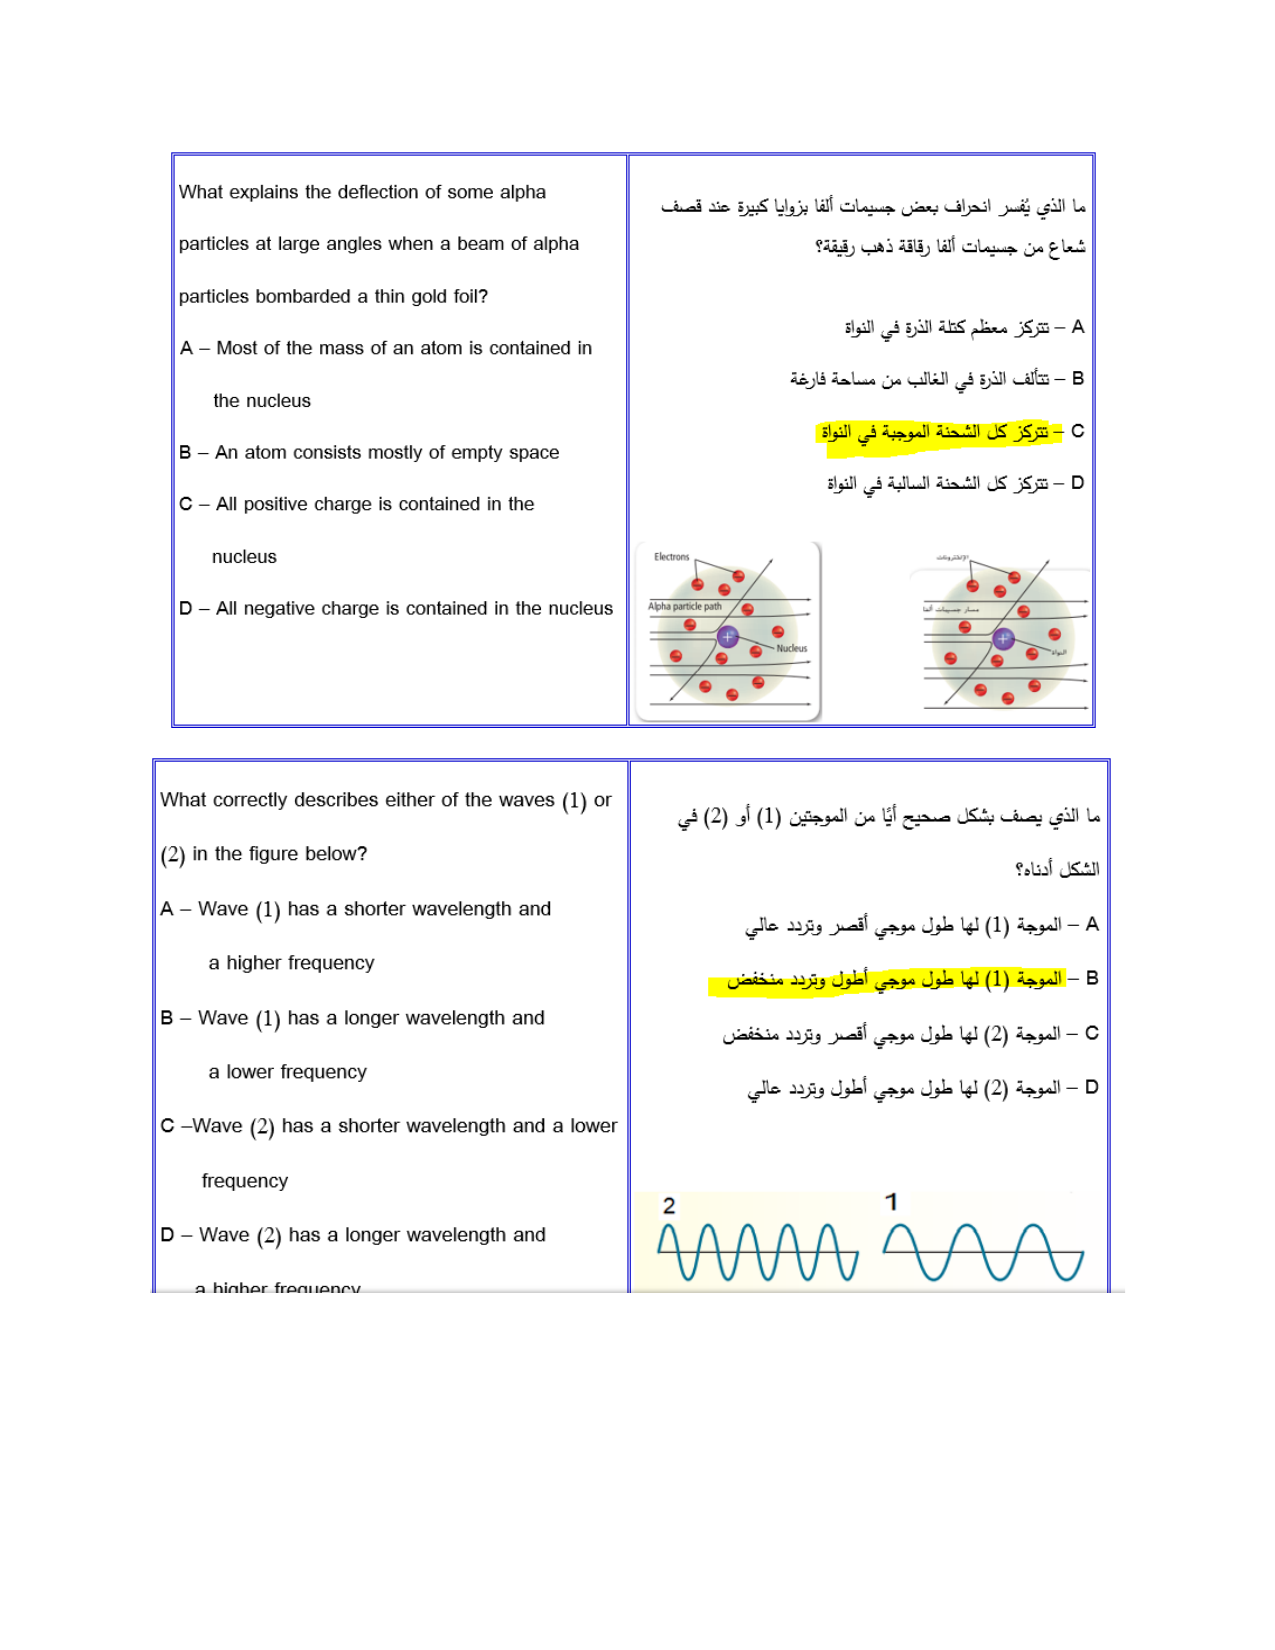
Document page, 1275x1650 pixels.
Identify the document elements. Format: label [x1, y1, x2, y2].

picture [150, 729, 1125, 1293]
picture [150, 150, 1125, 728]
